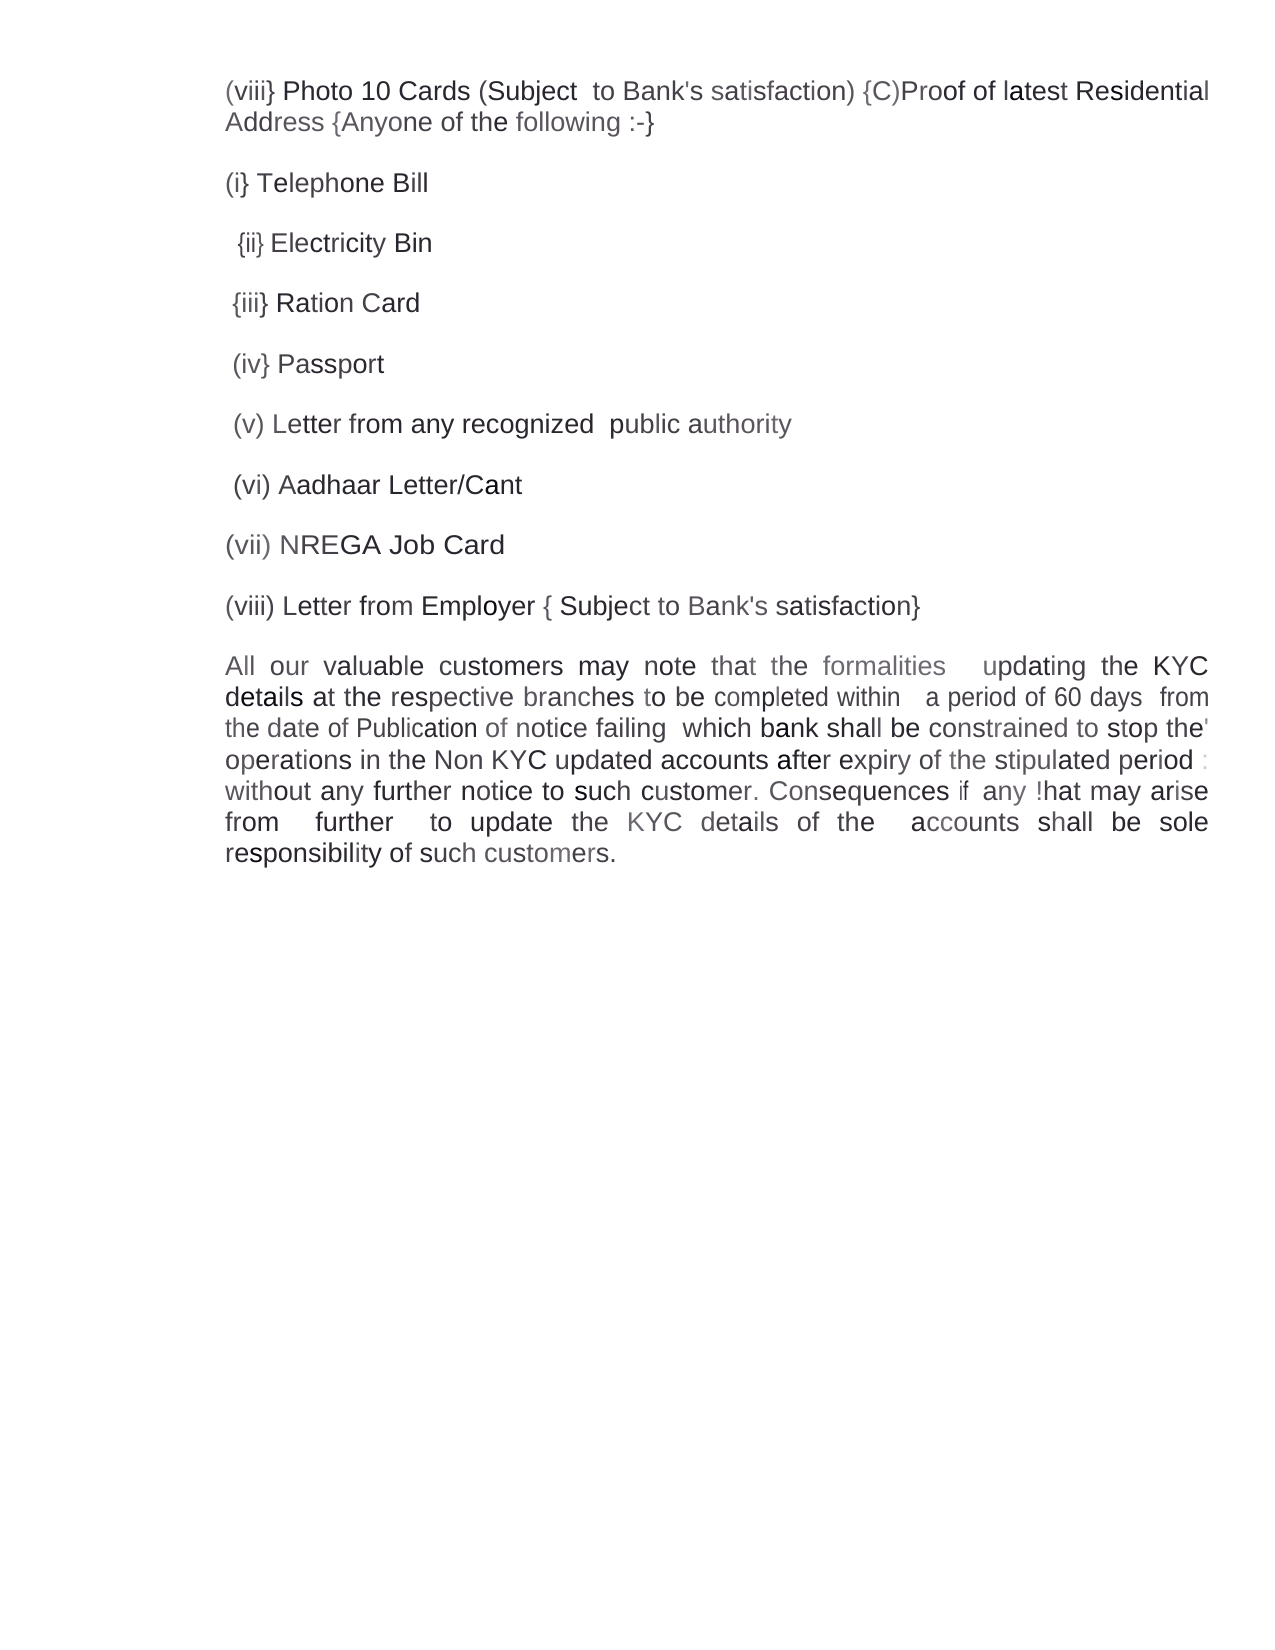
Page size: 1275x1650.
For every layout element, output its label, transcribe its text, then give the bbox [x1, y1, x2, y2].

text All our valuable customers may note that the formalities updating the KYC details at the respective branches to be completed within a period of 60 days from the date of Publication of notice failing which bank shall be constrained to stop the' operations in the Non KYC updated accounts after expiry of the stipulated period : without any further notice to such customer. Consequences if any !hat may arise from further to update the KYC details of the accounts shall be sole responsibility of such customers. [225, 650, 1209, 869]
text (vi) Aadhaar Letter/Cant [233, 469, 1209, 500]
text (vii) NREGA Job Card [225, 529, 1209, 560]
text (iv} Passport [232, 348, 1209, 379]
text (viii} Photo 10 Cards (Subject to Bank's satisfaction) {C)Proof of latest Residential Address {Anyone of the following :-} [225, 75, 1209, 137]
text (v) Letter from any recognized public authority [233, 408, 1209, 439]
text (viii) Letter from Employer { Subject to Bank's satisfaction} [225, 589, 1209, 621]
text {iii} Ration Card [232, 287, 1209, 319]
text {ii} Electricity Bin [237, 227, 1209, 258]
text (i} Telephone Bill [225, 167, 1209, 198]
